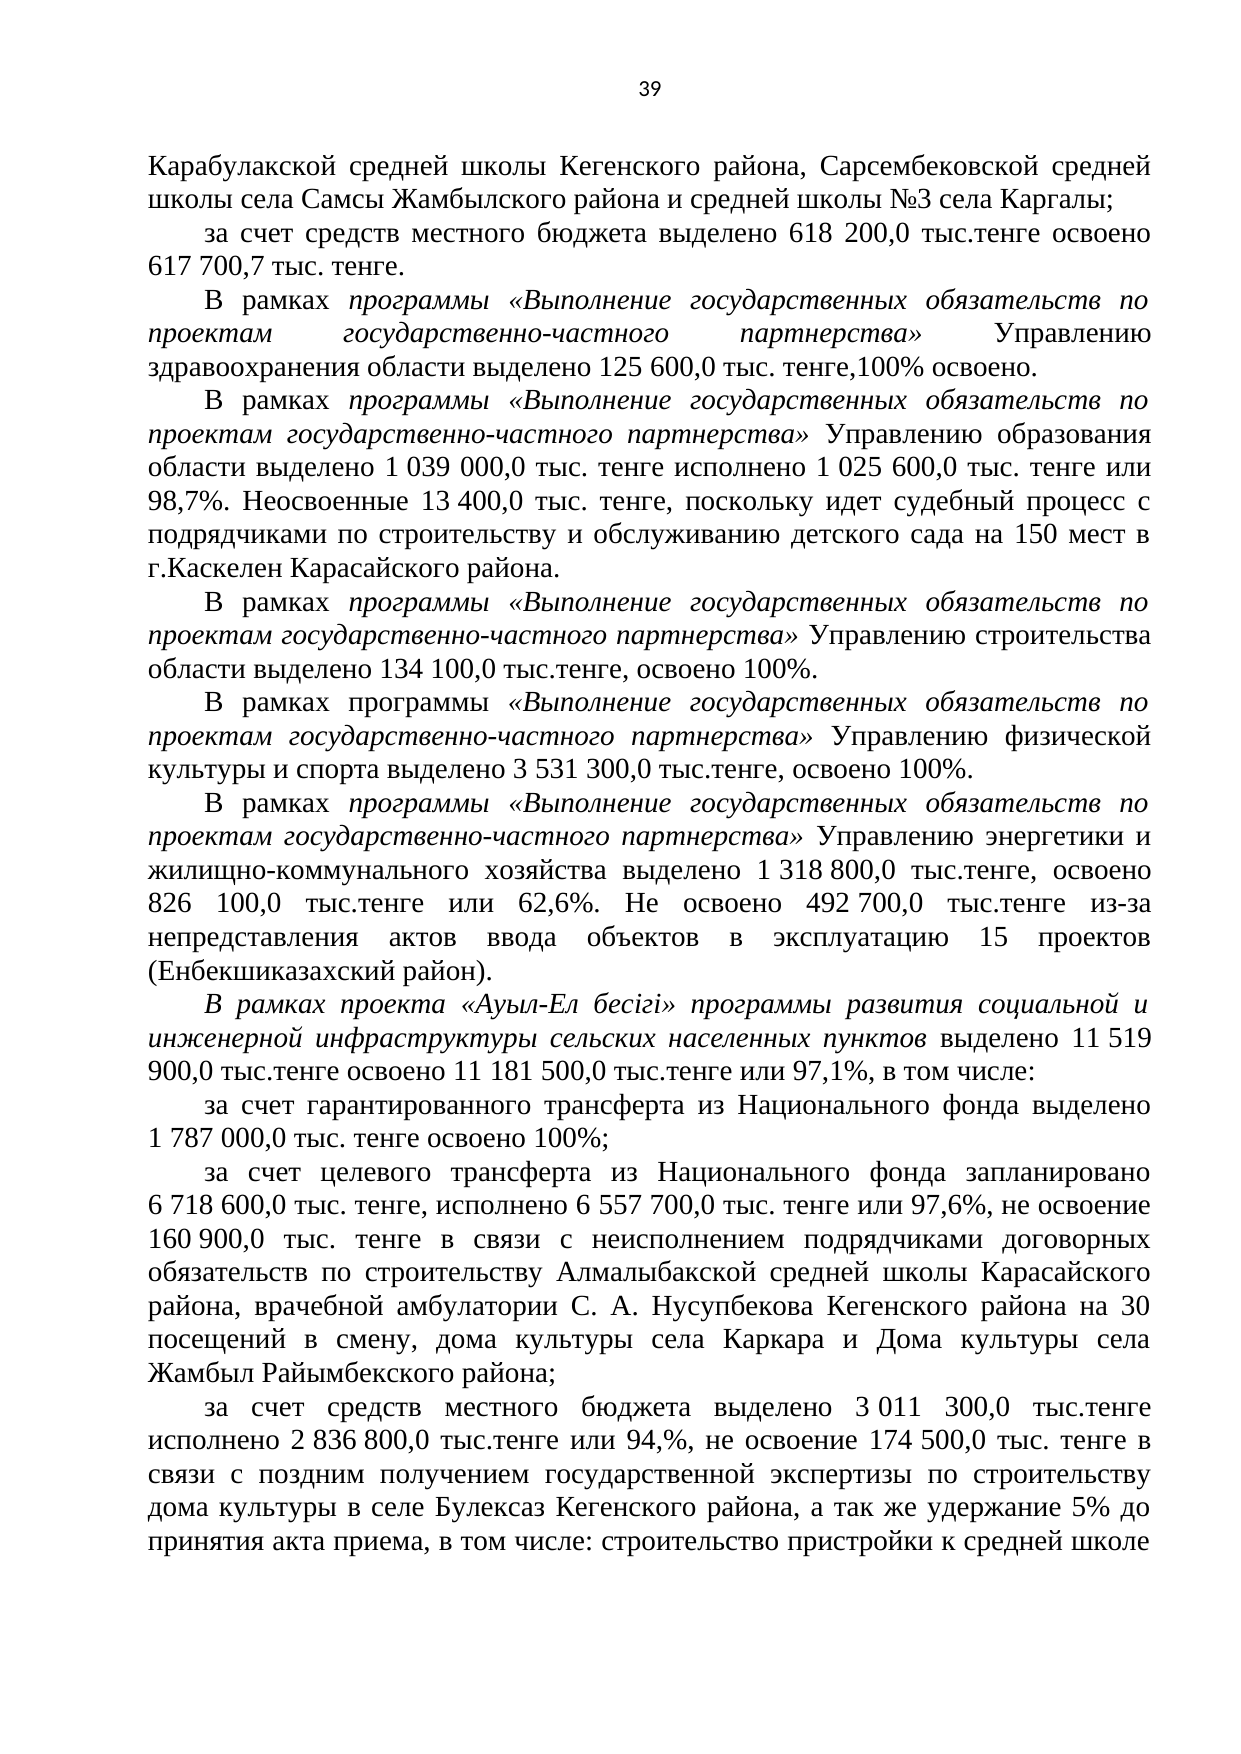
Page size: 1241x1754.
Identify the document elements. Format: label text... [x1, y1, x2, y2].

text за счет средств местного бюджета выделено 618 200,0 тыс.тенге освоено 617 700,7 тыс. тенге. [148, 215, 1152, 282]
text за счет целевого трансферта из Национального фонда запланировано 6 718 600,0 тыс. тенге, исполнено 6 557 700,0 тыс. тенге или 97,6%, не освоение 160 900,0 тыс. тенге в связи с неисполнением подрядчиками договорных обязательств по строительству Алмалыбакской средней школы Карасайского района, врачебной амбулатории С. А. Нусупбекова Кегенского района на 30 посещений в смену, дома культуры села Каркара и Дома культуры села Жамбыл Райымбекского района; [148, 1154, 1152, 1389]
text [148, 148, 1152, 215]
text за счет гарантированного трансферта из Национального фонда выделено 1 787 000,0 тыс. тенге освоено 100%; [148, 1087, 1152, 1154]
text В рамках проекта «Ауыл-Ел бесігі» программы развития социальной и инженерной инфраструктуры сельских населенных пунктов выделено 11 519 900,0 тыс.тенге освоено 11 181 500,0 тыс.тенге или 97,1%, в том числе: [148, 986, 1152, 1087]
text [148, 1389, 1152, 1621]
text В рамках программы «Выполнение государственных обязательств по проектам государственно-частного партнерства» Управлению энергетики и жилищно-коммунального хозяйства выделено 1 318 800,0 тыс.тенге, освоено 826 100,0 тыс.тенге или 62,6%. Не освоено 492 700,0 тыс.тенге из-за непредставления актов ввода объектов в эксплуатацию 15 проектов (Енбекшиказахский район). [148, 785, 1152, 986]
text В рамках программы «Выполнение государственных обязательств по проектам государственно-частного партнерства» Управлению здравоохранения области выделено 125 600,0 тыс. тенге,100% освоено. [148, 282, 1152, 382]
text В рамках программы «Выполнение государственных обязательств по проектам государственно-частного партнерства» Управлению строительства области выделено 134 100,0 тыс.тенге, освоено 100%. [148, 584, 1152, 684]
text В рамках программы «Выполнение государственных обязательств по проектам государственно-частного партнерства» Управлению физической культуры и спорта выделено 3 531 300,0 тыс.тенге, освоено 100%. [148, 684, 1152, 785]
text В рамках программы «Выполнение государственных обязательств по проектам государственно-частного партнерства» Управлению образования области выделено 1 039 000,0 тыс. тенге исполнено 1 025 600,0 тыс. тенге или 98,7%. Неосвоенные 13 400,0 тыс. тенге, поскольку идет судебный процесс с подрядчиками по строительству и обслуживанию детского сада на 150 мест в г.Каскелен Карасайского района. [148, 382, 1152, 584]
